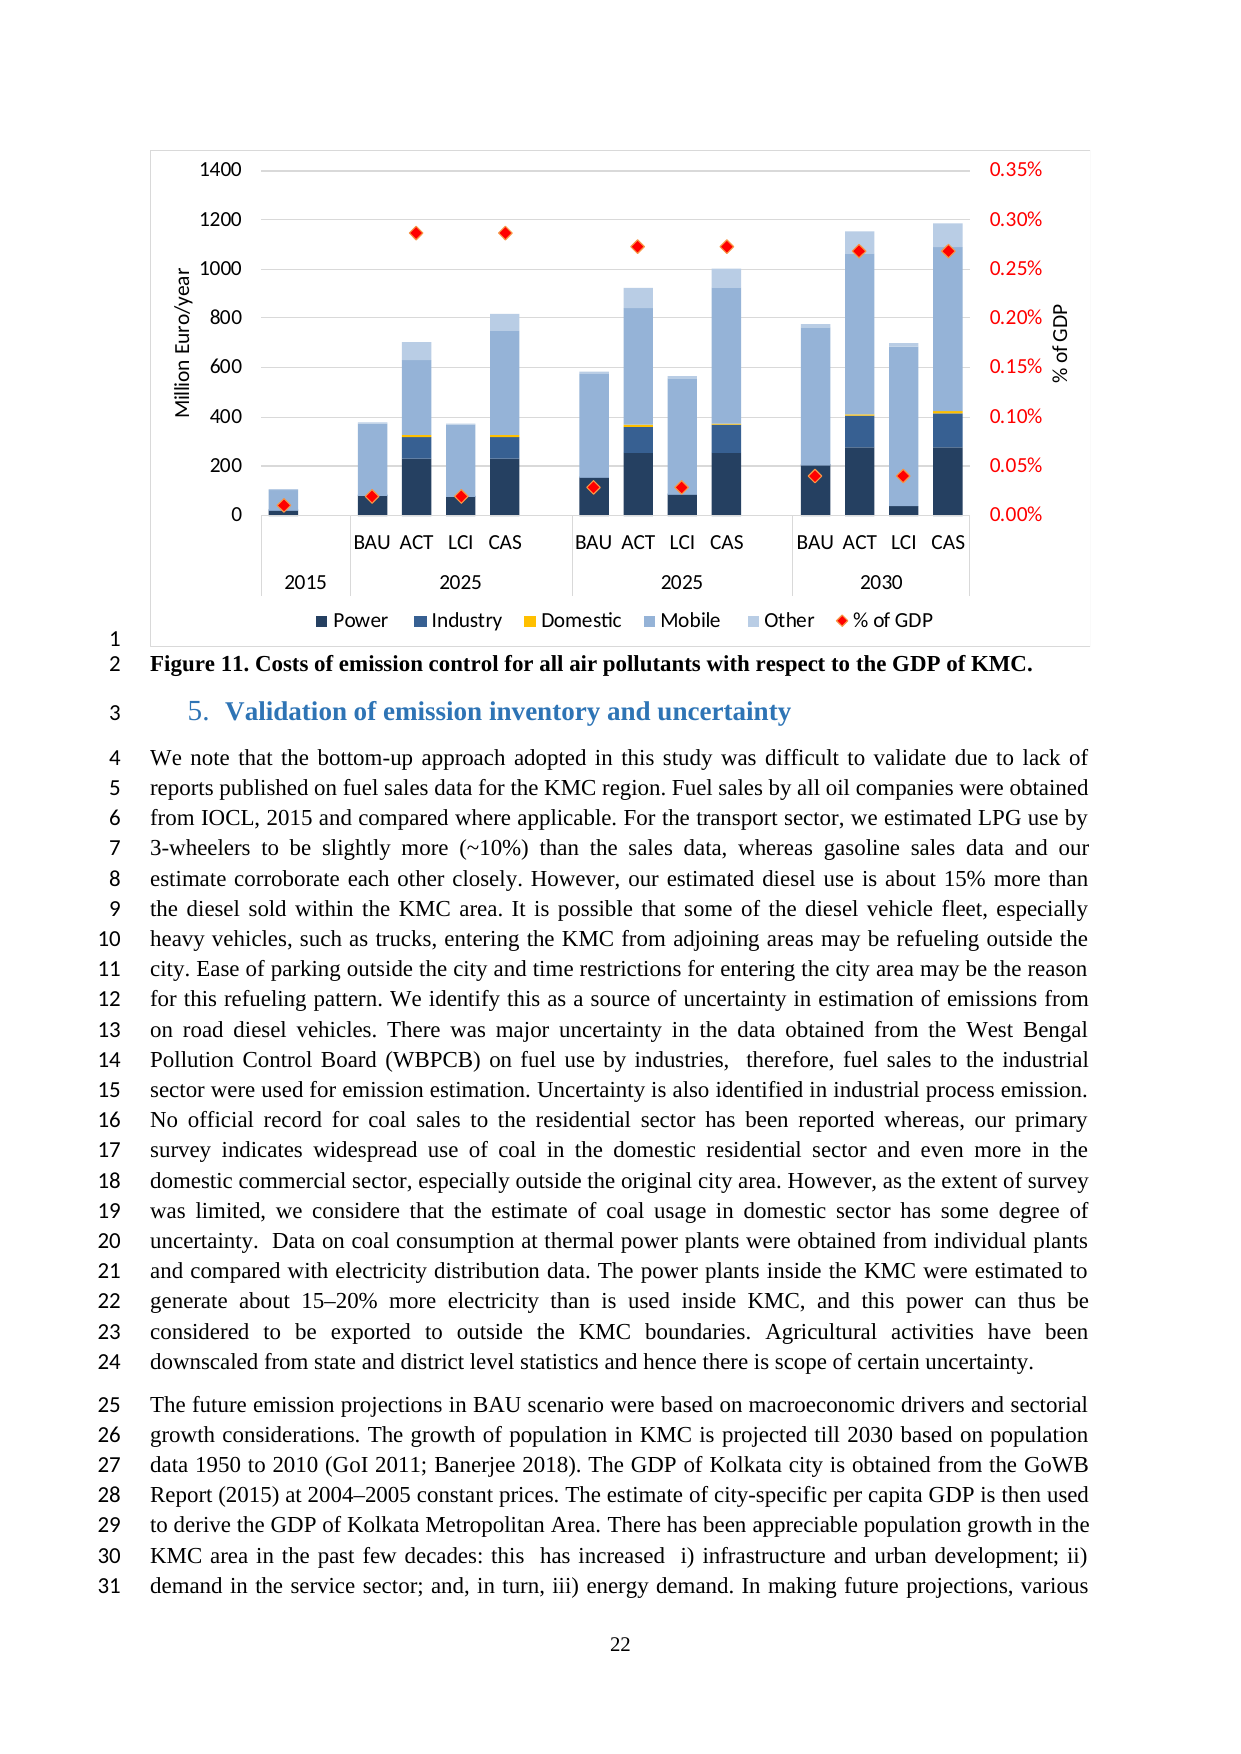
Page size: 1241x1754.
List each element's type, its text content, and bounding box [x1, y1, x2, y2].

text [150, 1391, 1090, 1598]
text We note that the bottom-up approach adopted in this study was difficult to validate due to lack of reports published on fuel sales data for the KMC region. Fuel sales by all oil companies were obtained from IOCL, 2015 and compared where applicable. For the transport sector, we estimated LPG use by 3-wheelers to be slightly more (~10%) than the sales data, whereas gasoline sales data and our estimate corroborate each other closely. However, our estimated diesel use is about 15% more than the diesel sold within the KMC area. It is possible that some of the diesel vehicle fleet, especially heavy vehicles, such as trucks, entering the KMC from adjoining areas may be refueling outside the city. Ease of parking outside the city and time restrictions for entering the city area may be the reason for this refueling pattern. We identify this as a source of uncertainty in estimation of emissions from on road diesel vehicles. There was major uncertainty in the data obtained from the West Bengal Pollution Control Board (WBPCB) on fuel use by industries, therefore, fuel sales to the industrial sector were used for emission estimation. Uncertainty is also identified in industrial process emission. No official record for coal sales to the residential sector has been reported whereas, our primary survey indicates widespread use of coal in the domestic residential sector and even more in the domestic commercial sector, especially outside the original city area. However, as the extent of survey was limited, we considere that the estimate of coal usage in domestic sector has some degree of uncertainty. Data on coal consumption at thermal power plants were obtained from individual plants and compared with electricity distribution data. The power plants inside the KMC were estimated to generate about 15–20% more electricity than is used inside KMC, and this power can thus be considered to be exported to outside the KMC boundaries. Agricultural activities have been downscaled from state and district level statistics and hence there is scope of certain uncertainty. [150, 744, 1090, 1374]
subtitle Validation of emission inventory and uncertainty [187, 693, 1090, 726]
text Figure 11. Costs of emission control for all air pollutants with respect to the GDP of KMC. [150, 647, 1090, 676]
